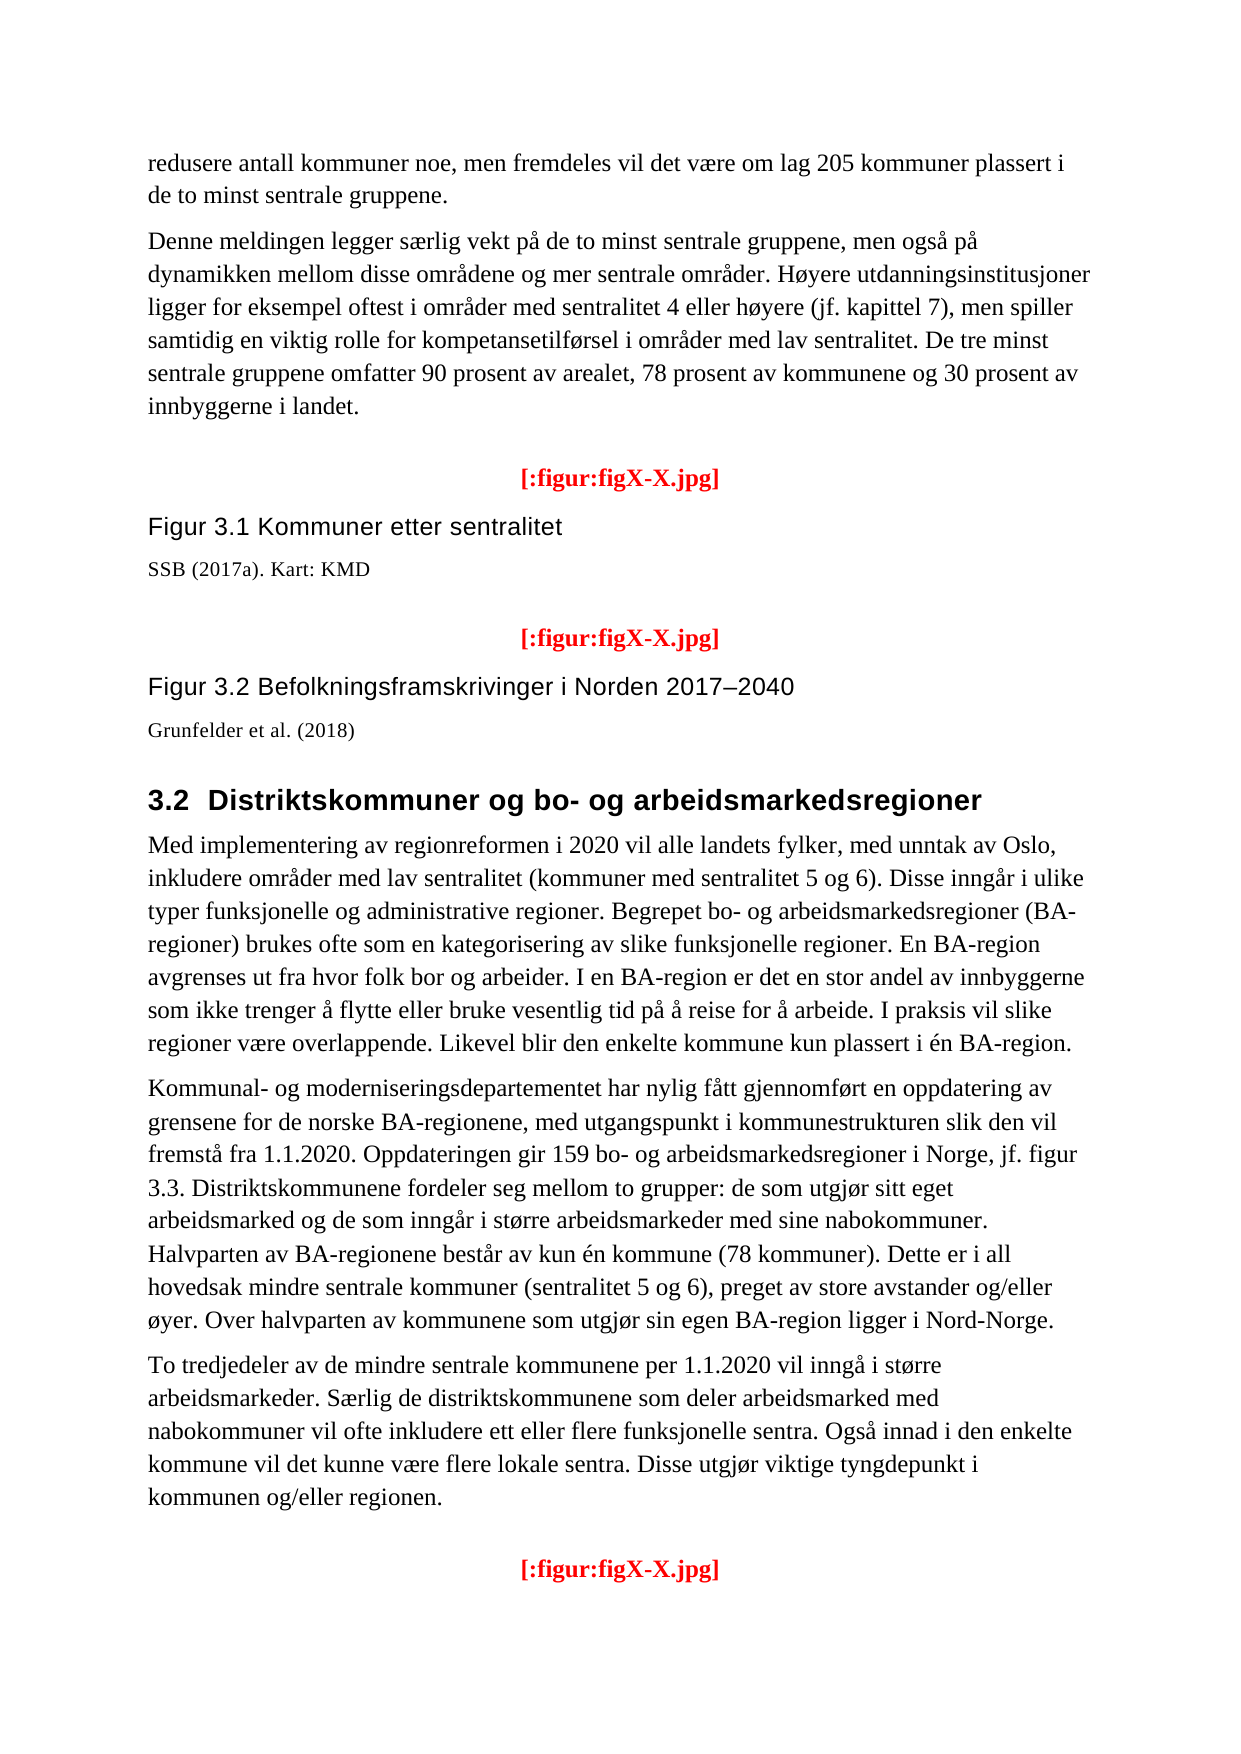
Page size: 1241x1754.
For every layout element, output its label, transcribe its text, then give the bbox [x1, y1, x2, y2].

text To tredjedeler av de mindre sentrale kommunene per 1.1.2020 vil inngå i større arbeidsmarkeder. Særlig de distriktskommunene som deler arbeidsmarked med nabokommuner vil ofte inkludere ett eller flere funksjonelle sentra. Også innad i den enkelte kommune vil det kunne være flere lokale sentra. Disse utgjør viktige tyngdepunkt i kommunen og/eller regionen. [148, 1350, 1093, 1511]
text Grunfelder et al. (2018) [148, 718, 1093, 742]
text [148, 148, 1093, 209]
text Befolkningsframskrivinger i Norden 2017–2040 [148, 672, 1093, 701]
text [:figur:figX-X.jpg] [148, 627, 1093, 652]
text Kommuner etter sentralitet [148, 512, 1093, 541]
text SSB (2017a). Kart: KMD [148, 557, 1093, 581]
text Kommunal- og moderniseringsdepartementet har nylig fått gjennomført en oppdatering av grensene for de norske BA-regionene, med utgangspunkt i kommunestrukturen slik den vil fremstå fra 1.1.2020. Oppdateringen gir 159 bo- og arbeidsmarkedsregioner i Norge, jf. figur 3.3. Distriktskommunene fordeler seg mellom to grupper: de som utgjør sitt eget arbeidsmarked og de som inngår i større arbeidsmarkeder med sine nabokommuner. Halvparten av BA-regionene består av kun én kommune (78 kommuner). Dette er i all hovedsak mindre sentrale kommuner (sentralitet 5 og 6), preget av store avstander og/eller øyer. Over halvparten av kommunene som utgjør sin egen BA-region ligger i Nord-Norge. [148, 1073, 1093, 1333]
text [:figur:figX-X.jpg] [148, 466, 1093, 491]
text Med implementering av regionreformen i 2020 vil alle landets fylker, med unntak av Oslo, inkludere områder med lav sentralitet (kommuner med sentralitet 5 og 6). Disse inngår i ulike typer funksjonelle og administrative regioner. Begrepet bo- og arbeidsmarkedsregioner (BA-regioner) brukes ofte som en kategorisering av slike funksjonelle regioner. En BA-region avgrenses ut fra hvor folk bor og arbeider. I en BA-region er det en stor andel av innbyggerne som ikke trenger å flytte eller bruke vesentlig tid på å reise for å arbeide. I praksis vil slike regioner være overlappende. Likevel blir den enkelte kommune kun plassert i én BA-region. [148, 830, 1093, 1057]
text [:figur:figX-X.jpg] [148, 1557, 1093, 1582]
text Denne meldingen legger særlig vekt på de to minst sentrale gruppene, men også på dynamikken mellom disse områdene og mer sentrale områder. Høyere utdanningsinstitusjoner ligger for eksempel oftest i områder med sentralitet 4 eller høyere (jf. kapittel 7), men spiller samtidig en viktig rolle for kompetansetilførsel i områder med lav sentralitet. De tre minst sentrale gruppene omfatter 90 prosent av arealet, 78 prosent av kommunene og 30 prosent av innbyggerne i landet. [148, 226, 1093, 420]
subtitle Distriktskommuner og bo- og arbeidsmarkedsregioner [148, 783, 1093, 817]
